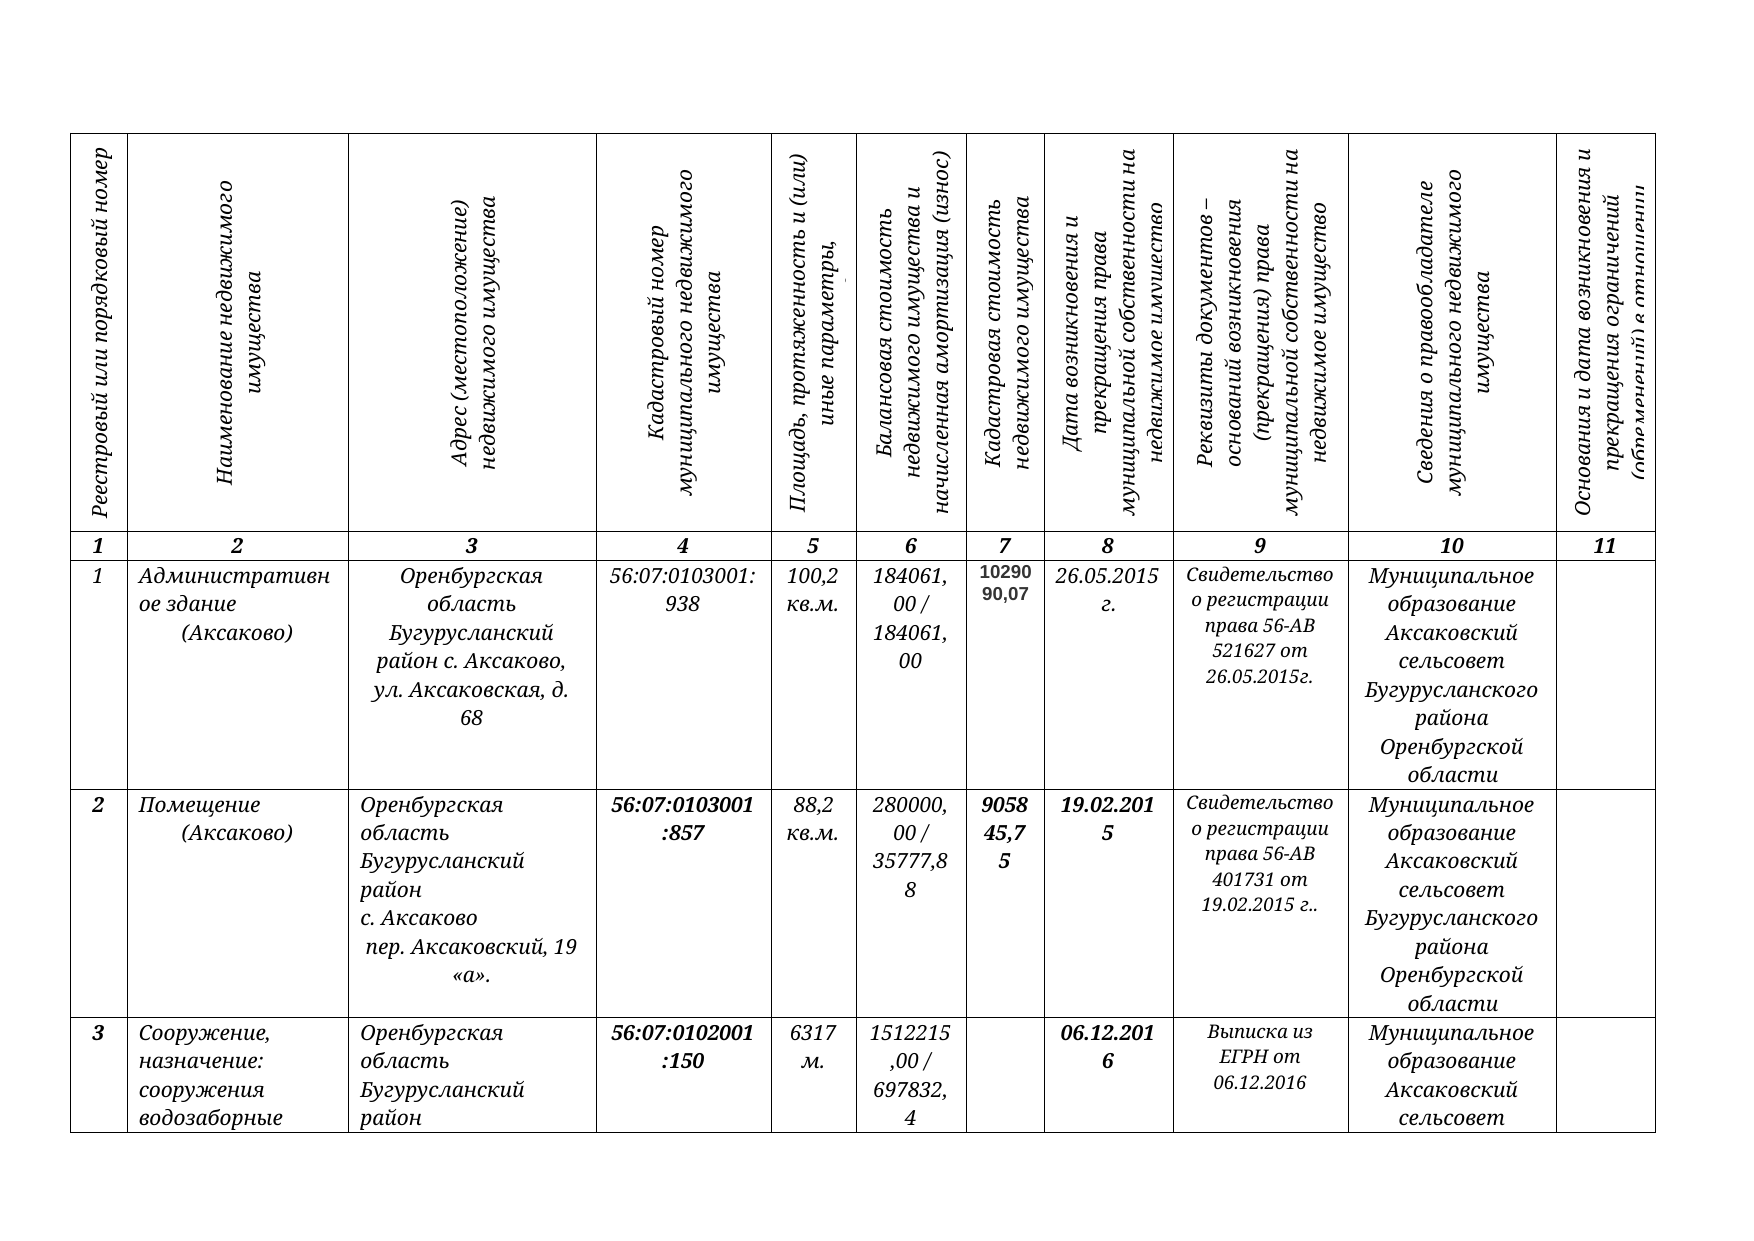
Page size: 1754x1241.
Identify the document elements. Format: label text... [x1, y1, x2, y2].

table_cell 4 [597, 532, 771, 560]
table_cell 1 [71, 532, 127, 560]
table_cell 2 [128, 532, 348, 560]
table_cell Сведения о правообладателе муниципального недвижимого имущества [1349, 134, 1556, 531]
table_cell 8 [1045, 532, 1173, 560]
table_cell Основания и дата возникновения и прекращения ограничений (обременений) в отношении муниципального недвижимого имущества [1557, 134, 1655, 531]
table_cell 100,2 кв.м. [772, 561, 856, 789]
table_cell Муниципальное образование Аксаковский сельсовет Бугурусланского района Оренбургской области [1349, 561, 1556, 789]
table_cell Административное здание (Аксаково) [128, 561, 348, 789]
table_cell Балансовая стоимость недвижимого имущества и начисленная амортизация (износ) [857, 134, 966, 531]
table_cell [128, 1018, 348, 1132]
table_cell [1557, 561, 1655, 789]
table_cell 56:07:0103001:938 [597, 561, 771, 789]
table_cell 10 [1349, 532, 1556, 560]
table_cell 06.12.2016 [1045, 1018, 1173, 1132]
table_cell Дата возникновения и прекращения права муниципальной собственности на недвижимое имущество [1045, 134, 1173, 531]
table_cell 184061,00 / 184061,00 [857, 561, 966, 789]
table_cell 19.02.2015 [1045, 790, 1173, 1017]
table_cell 6317 м. [772, 1018, 856, 1132]
table_cell 3 [349, 532, 596, 560]
table_cell 56:07:0103001:857 [597, 790, 771, 1017]
table_cell Кадастровый номер муниципального недвижимого имущества [597, 134, 771, 531]
table_cell Адрес (местоположение) недвижимого имущества [349, 134, 596, 531]
table_cell 7 [967, 532, 1044, 560]
table_cell Реестровый или порядковый номер [71, 134, 127, 531]
table_cell [1557, 1018, 1655, 1132]
table_cell 905845,75 [967, 790, 1044, 1017]
table_cell 11 [1557, 532, 1655, 560]
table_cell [1174, 1018, 1348, 1132]
table_cell 1029090,07 [967, 561, 1044, 789]
table_cell Свидетельство о регистрации права 56-АВ 521627 от 26.05.2015г. [1174, 561, 1348, 789]
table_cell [857, 1018, 966, 1132]
table_cell [967, 1018, 1044, 1132]
table_cell Площадь, протяженность и (или) иные параметры, характеризующие физические свойства недвижимого имущества [772, 134, 856, 531]
table_cell 280000,00 / 35777,88 [857, 790, 966, 1017]
table_cell 2 [71, 790, 127, 1017]
table_cell Наименование недвижимого имущества [128, 134, 348, 531]
table_cell 5 [772, 532, 856, 560]
table_cell Реквизиты документов – оснований возникновения (прекращения) права муниципальной собственности на недвижимое имущество [1174, 134, 1348, 531]
table_cell Свидетельство о регистрации права 56-АВ 401731 от 19.02.2015 г.. [1174, 790, 1348, 1017]
table_cell 88,2 кв.м. [772, 790, 856, 1017]
table_cell 3 [71, 1018, 127, 1132]
table_cell 1 [71, 561, 127, 789]
table_cell 6 [857, 532, 966, 560]
table_cell Помещение (Аксаково) [128, 790, 348, 1017]
table_cell [1557, 790, 1655, 1017]
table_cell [1349, 1018, 1556, 1132]
table_cell 9 [1174, 532, 1348, 560]
table_cell Оренбургская область Бугурусланский район с. Аксаково, ул. Аксаковская, д. 68 [349, 561, 596, 789]
table_cell Муниципальное образование Аксаковский сельсовет Бугурусланского района Оренбургской области [1349, 790, 1556, 1017]
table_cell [349, 1018, 596, 1132]
table_cell Оренбургская область Бугурусланский район с. Аксаково пер. Аксаковский, 19 «а». [349, 790, 596, 1017]
table_cell 26.05.2015 г. [1045, 561, 1173, 789]
table_cell Кадастровая стоимость недвижимого имущества [967, 134, 1044, 531]
table_cell 56:07:0102001:150 [597, 1018, 771, 1132]
